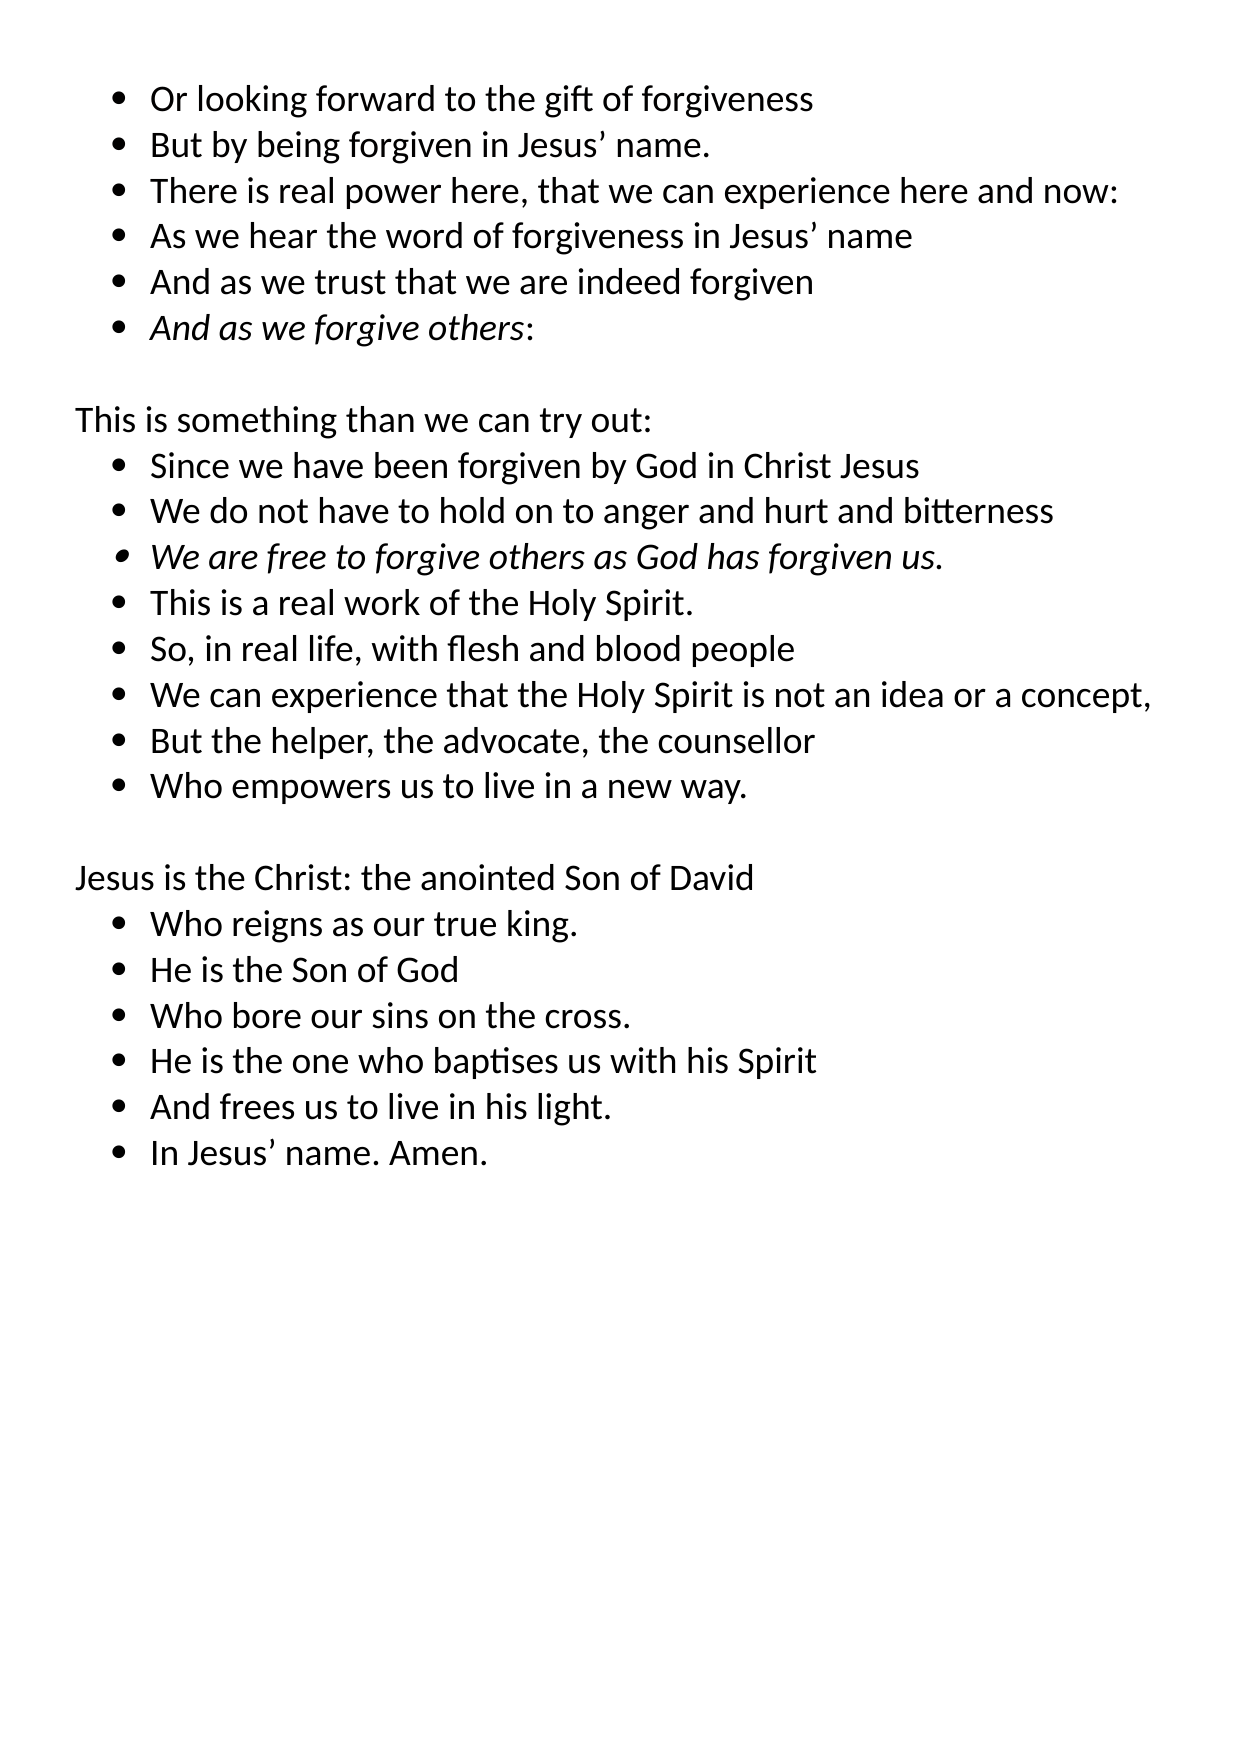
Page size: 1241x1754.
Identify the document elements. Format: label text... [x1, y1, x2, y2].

list We do not have to hold on to anger and hurt and bitterness [112, 487, 1165, 533]
text This is something than we can try out: [75, 396, 1165, 442]
list Who empowers us to live in a new way. [112, 762, 1165, 808]
list And as we trust that we are indeed forgiven [112, 258, 1165, 304]
list There is real power here, that we can experience here and now: [112, 167, 1165, 212]
list He is the one who baptises us with his Spirit [112, 1037, 1165, 1083]
list In Jesus’ name. Amen. [112, 1129, 1165, 1175]
list But by being forgiven in Jesus’ name. [112, 121, 1165, 167]
list We can experience that the Holy Spirit is not an idea or a concept, [112, 671, 1165, 717]
list This is a real work of the Holy Spirit. [112, 579, 1165, 625]
list Since we have been forgiven by God in Christ Jesus [112, 442, 1165, 487]
list Who reigns as our true king. [112, 900, 1165, 946]
list He is the Son of God [112, 946, 1165, 992]
list Who bore our sins on the cross. [112, 992, 1165, 1037]
list Or looking forward to the gift of forgiveness [112, 75, 1165, 121]
list But the helper, the advocate, the counsellor [112, 717, 1165, 762]
list We are free to forgive others as God has forgiven us. [112, 533, 1165, 579]
list As we hear the word of forgiveness in Jesus’ name [112, 212, 1165, 258]
list And frees us to live in his light. [112, 1083, 1165, 1129]
list So, in real life, with flesh and blood people [112, 625, 1165, 671]
list And as we forgive others: [112, 304, 1165, 350]
text Jesus is the Christ: the anointed Son of David [75, 854, 1165, 900]
